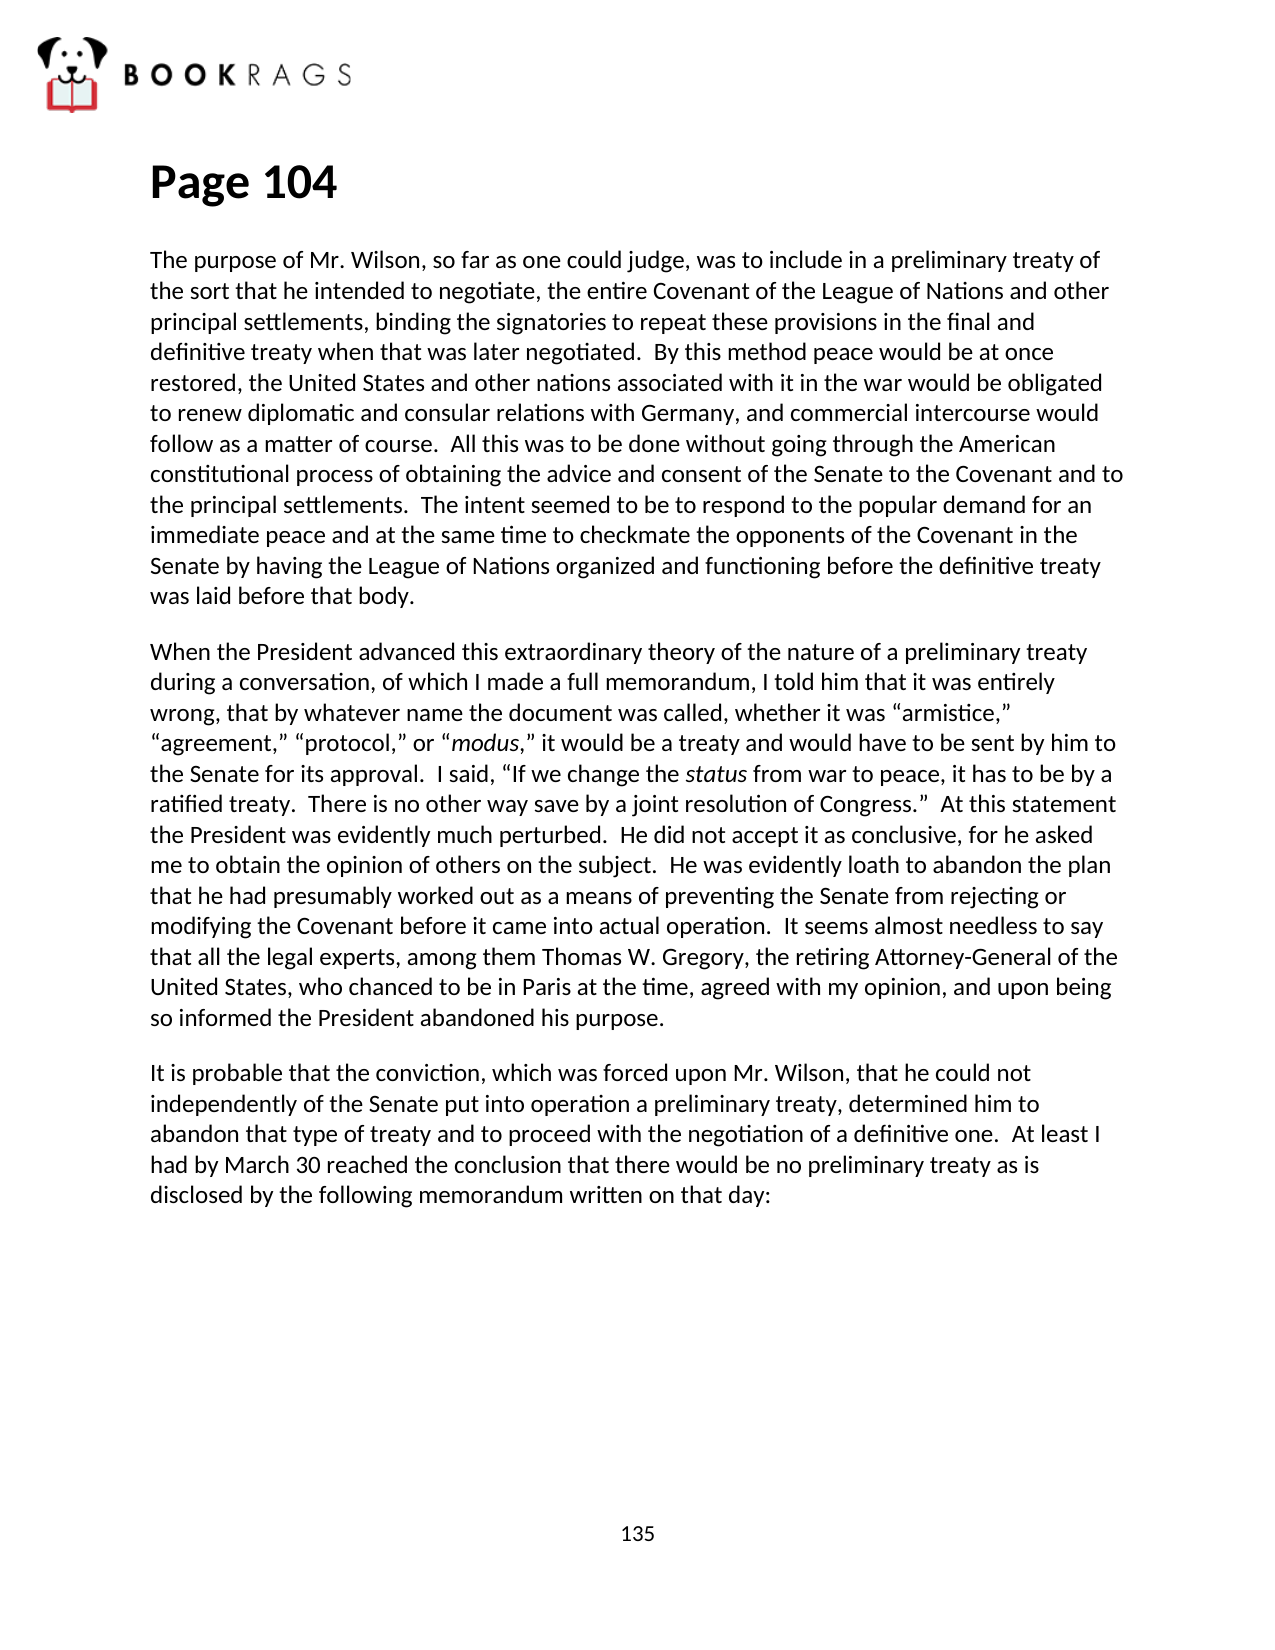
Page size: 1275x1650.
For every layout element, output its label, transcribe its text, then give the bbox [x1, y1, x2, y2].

text When the President advanced this extraordinary theory of the nature of a preliminary treaty during a conversation, of which I made a full memorandum, I told him that it was entirely wrong, that by whatever name the document was called, whether it was “armistice,” “agreement,” “protocol,” or “modus,” it would be a treaty and would have to be sent by him to the Senate for its approval. I said, “If we change the status from war to peace, it has to be by a ratified treaty. There is no other way save by a joint resolution of Congress.” At this statement the President was evidently much perturbed. He did not accept it as conclusive, for he asked me to obtain the opinion of others on the subject. He was evidently loath to abandon the plan that he had presumably worked out as a means of preventing the Senate from rejecting or modifying the Covenant before it came into actual operation. It seems almost needless to say that all the legal experts, among them Thomas W. Gregory, the retiring Attorney-General of the United States, who chanced to be in Paris at the time, agreed with my opinion, and upon being so informed the President abandoned his purpose. [150, 636, 1125, 1033]
picture [37, 37, 351, 113]
text Page 104 [150, 150, 1125, 211]
text It is probable that the conviction, which was forced upon Mr. Wilson, that he could not independently of the Senate put into operation a preliminary treaty, determined him to abandon that type of treaty and to proceed with the negotiation of a definitive one. At least I had by March 30 reached the conclusion that there would be no preliminary treaty as is disclosed by the following memorandum written on that day: [150, 1058, 1125, 1210]
text The purpose of Mr. Wilson, so far as one could judge, was to include in a preliminary treaty of the sort that he intended to negotiate, the entire Covenant of the League of Nations and other principal settlements, binding the signatories to repeat these provisions in the final and definitive treaty when that was later negotiated. By this method peace would be at once restored, the United States and other nations associated with it in the war would be obligated to renew diplomatic and consular relations with Germany, and commercial intercourse would follow as a matter of course. All this was to be done without going through the American constitutional process of obtaining the advice and consent of the Senate to the Covenant and to the principal settlements. The intent seemed to be to respond to the popular demand for an immediate peace and at the same time to checkmate the opponents of the Covenant in the Senate by having the League of Nations organized and functioning before the definitive treaty was laid before that body. [150, 244, 1125, 611]
